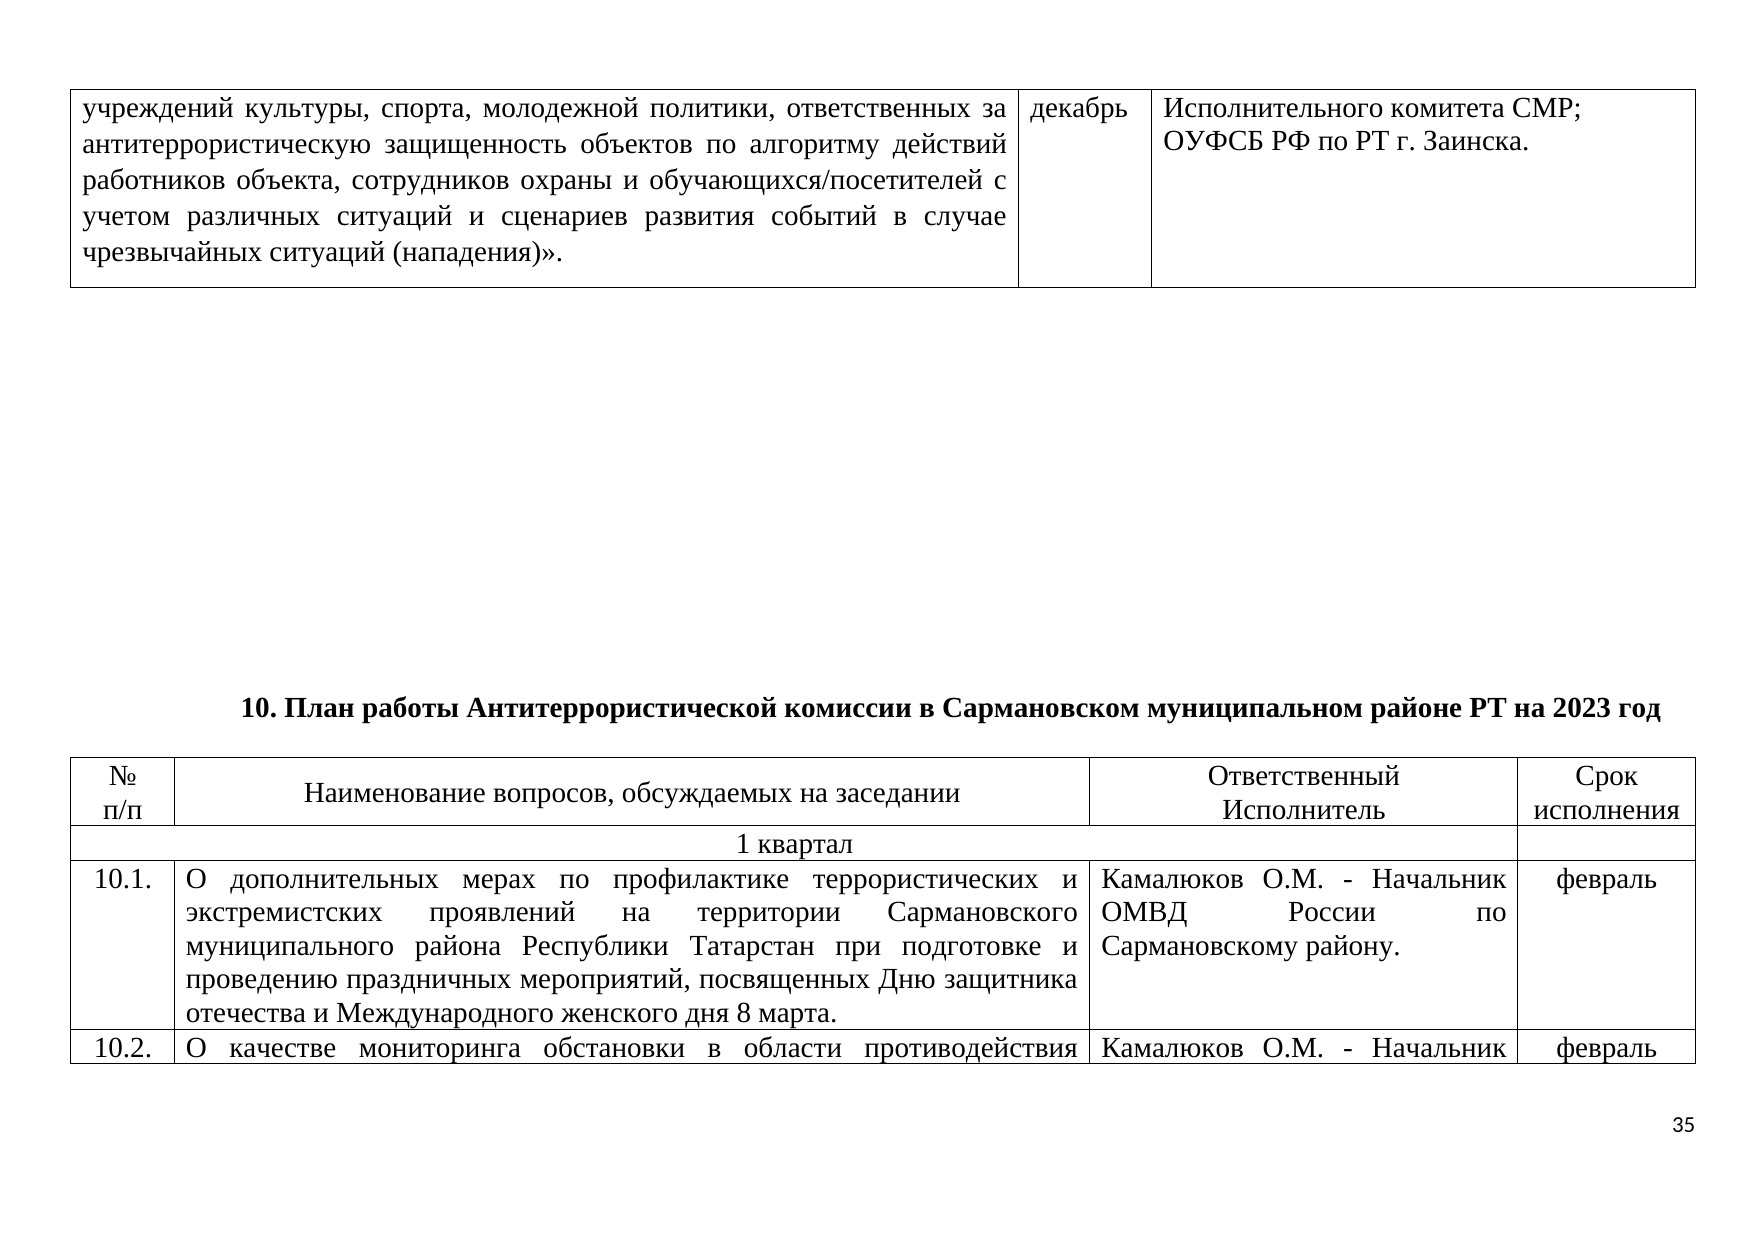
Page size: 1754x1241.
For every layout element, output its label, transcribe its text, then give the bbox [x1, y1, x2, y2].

table_cell 1 квартал [71, 826, 1517, 860]
table_cell [1518, 826, 1695, 860]
table_cell О дополнительных мерах по профилактике террористических и экстремистских проявлений на территории Сармановского муниципального района Республики Татарстан при подготовке и проведению праздничных мероприятий, посвященных Дню защитника отечества и Международного женского дня 8 марта. [175, 861, 1089, 1029]
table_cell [71, 90, 1018, 287]
table_cell февраль [1518, 1030, 1695, 1063]
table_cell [1090, 1030, 1517, 1063]
table_cell Январь - декабрь [1019, 90, 1151, 287]
table_cell февраль [1518, 861, 1695, 1029]
table_header Наименование вопросов, обсуждаемых на заседании [175, 758, 1089, 825]
table_header № п/п [71, 758, 174, 825]
table_cell Камалюков О.М. - Начальник ОМВД России по Сармановскому району. [1090, 861, 1517, 1029]
table_cell 10.1. [71, 861, 174, 1029]
table_header Ответственный Исполнитель [1090, 758, 1517, 825]
table_header Срок исполнения [1518, 758, 1695, 825]
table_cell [175, 1030, 1089, 1063]
text 10. План работы Антитеррористической комиссии в Сармановском муниципальном районе РТ на 2023 год [207, 690, 1695, 724]
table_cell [1152, 90, 1695, 287]
table_cell 10.2. [71, 1030, 174, 1063]
